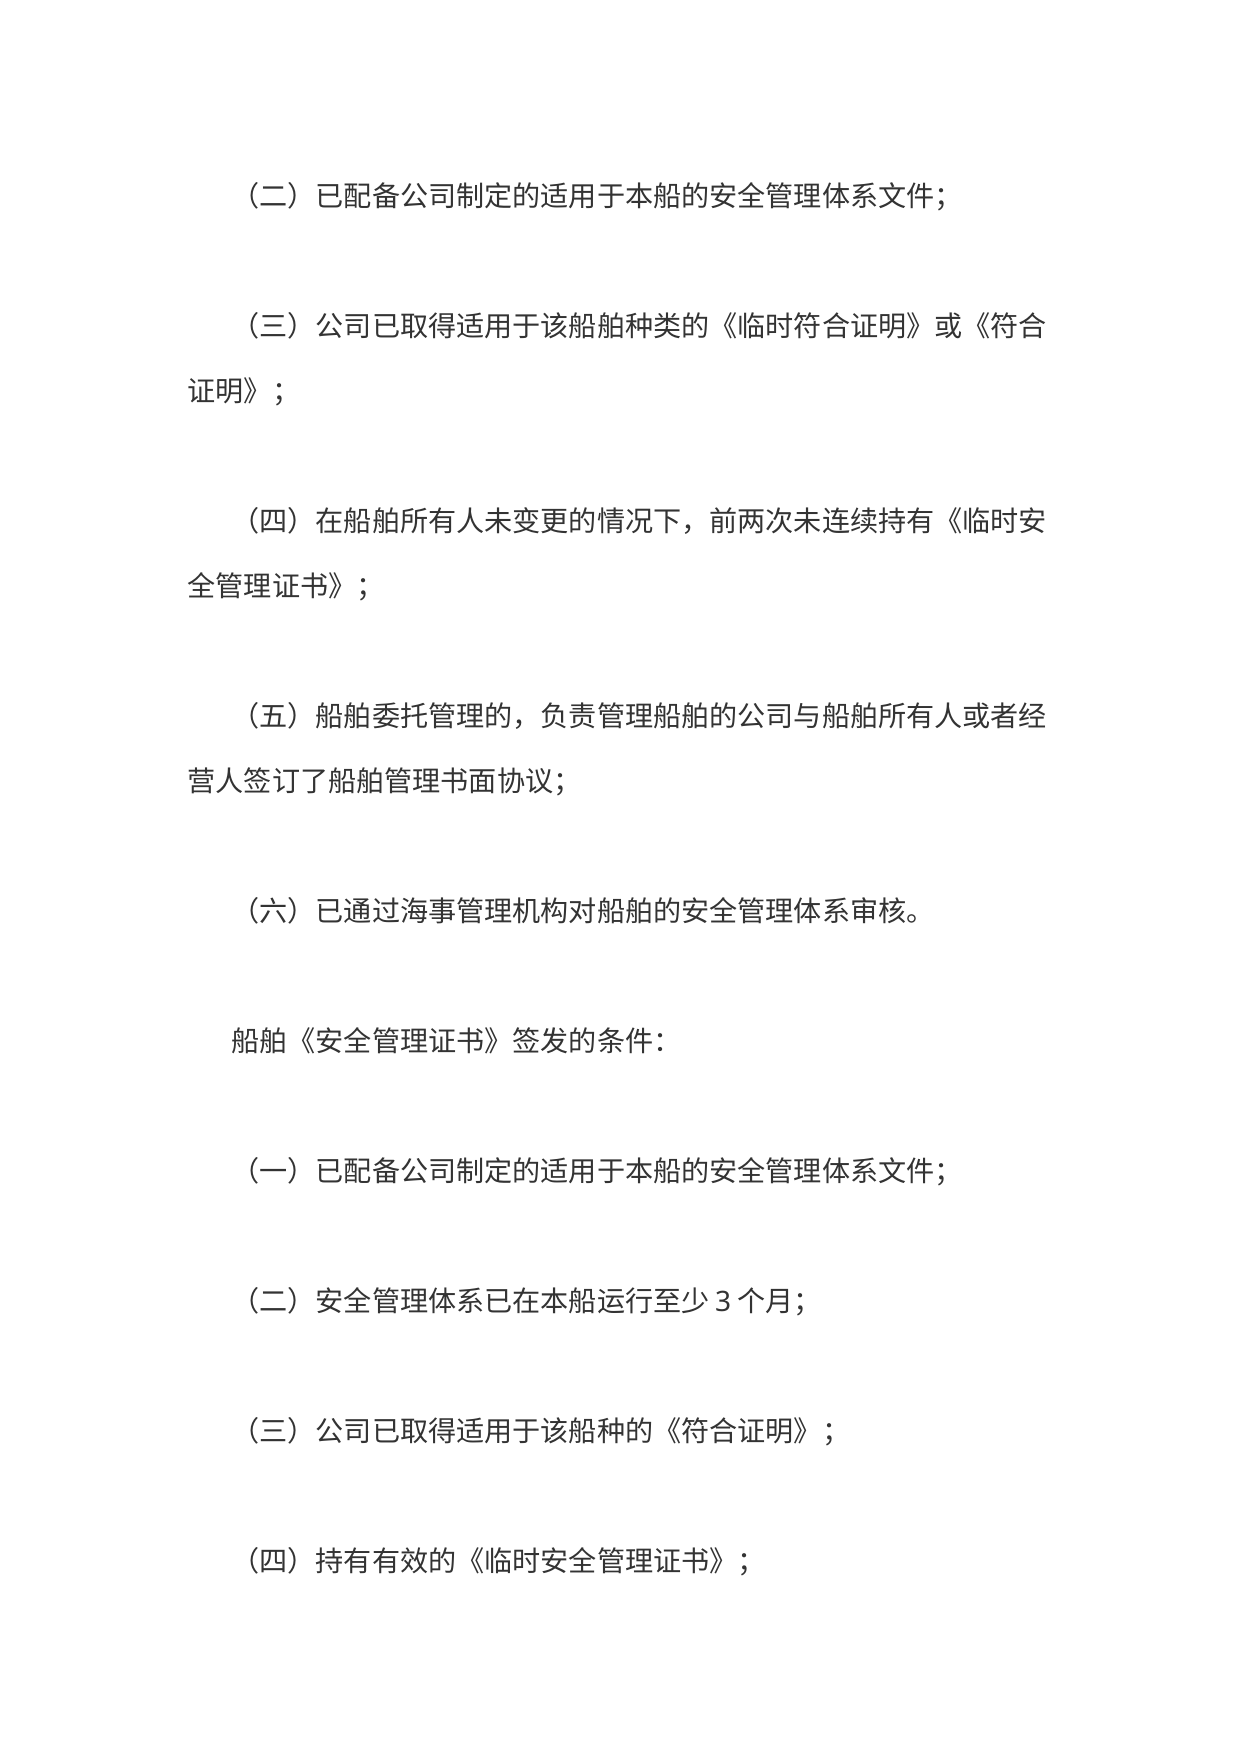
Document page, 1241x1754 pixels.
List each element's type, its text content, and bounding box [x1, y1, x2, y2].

text （四）持有有效的《临时安全管理证书》； [187, 1527, 1053, 1592]
text （二）已配备公司制定的适用于本船的安全管理体系文件； [187, 162, 1053, 227]
text 船舶《安全管理证书》签发的条件： [187, 1007, 1053, 1072]
text （三）公司已取得适用于该船舶种类的《临时符合证明》或《符合证明》； [187, 292, 1053, 422]
text （一）已配备公司制定的适用于本船的安全管理体系文件； [187, 1137, 1053, 1202]
text （二）安全管理体系已在本船运行至少3个月； [187, 1267, 1053, 1332]
text （六）已通过海事管理机构对船舶的安全管理体系审核。 [187, 877, 1053, 942]
text （五）船舶委托管理的，负责管理船舶的公司与船舶所有人或者经营人签订了船舶管理书面协议； [187, 682, 1053, 812]
text （三）公司已取得适用于该船种的《符合证明》； [187, 1397, 1053, 1462]
text （四）在船舶所有人未变更的情况下，前两次未连续持有《临时安全管理证书》； [187, 487, 1053, 617]
